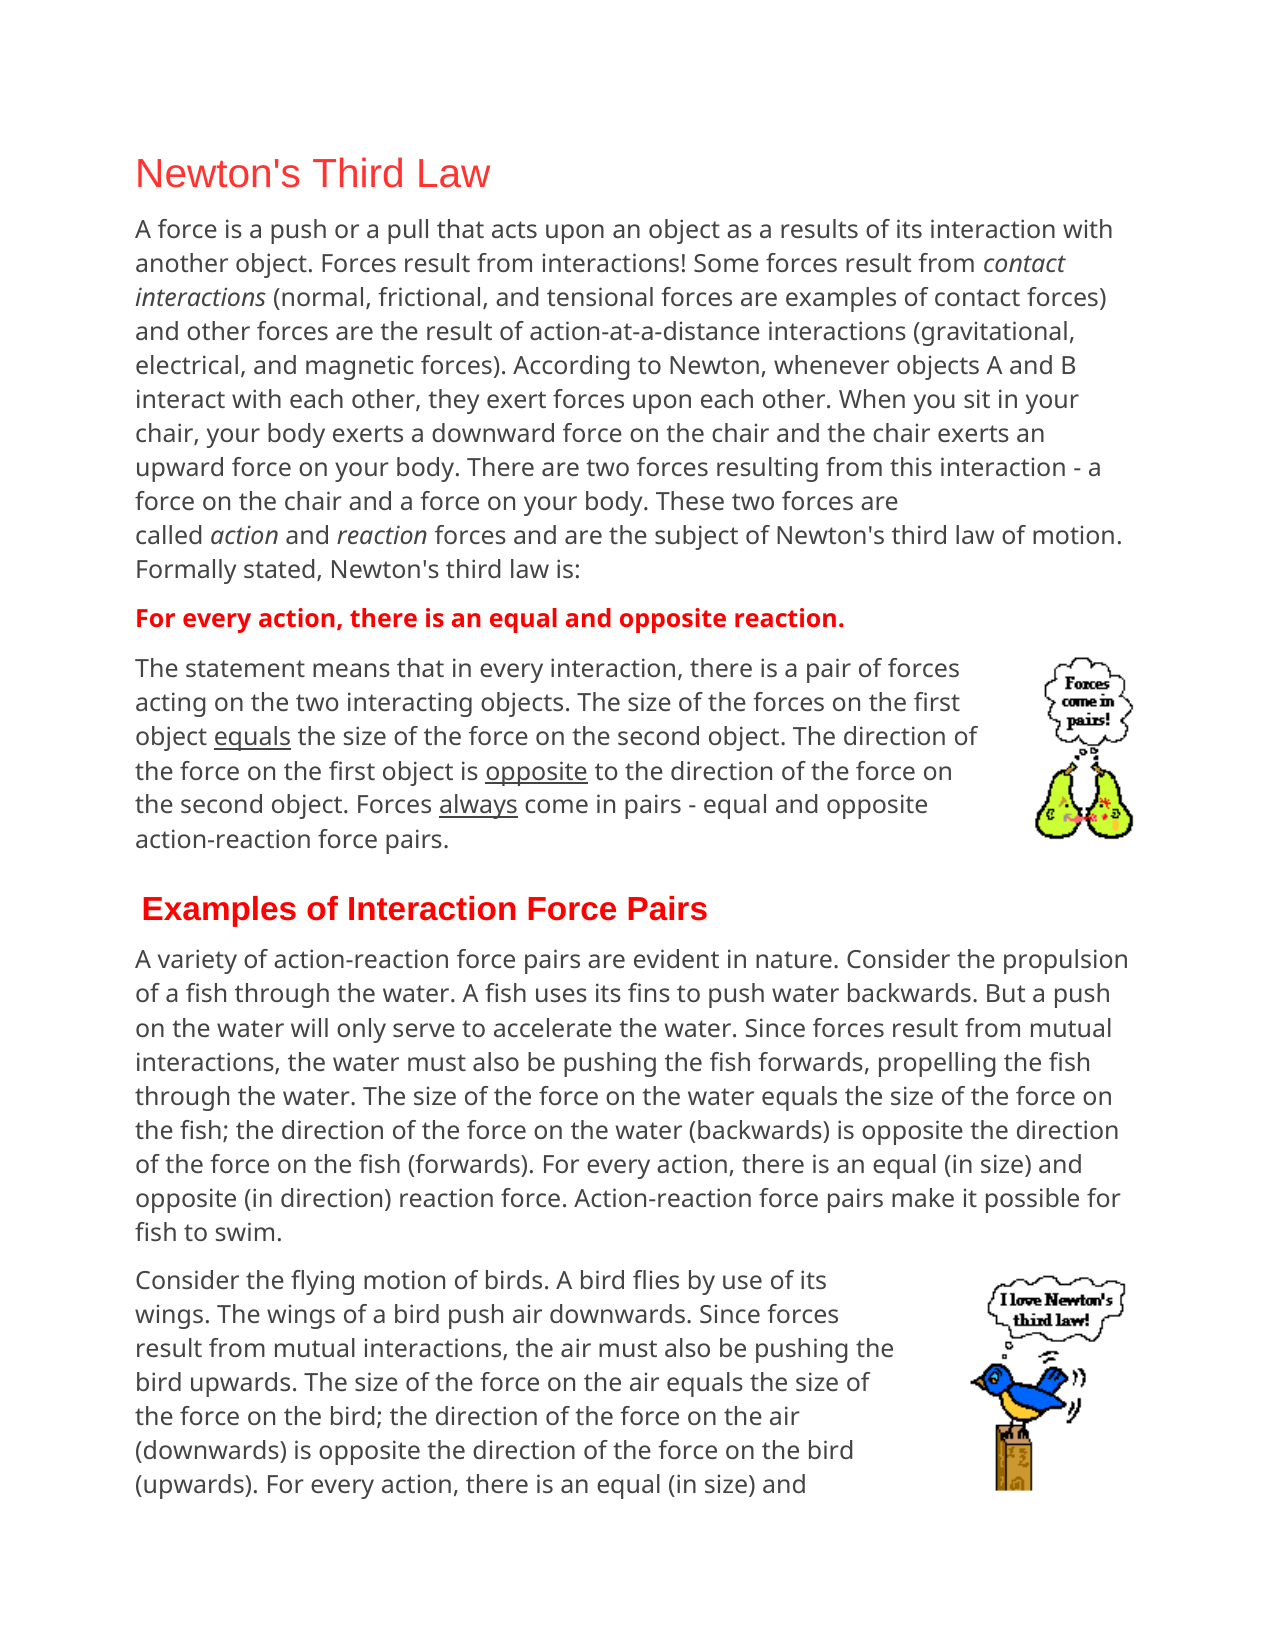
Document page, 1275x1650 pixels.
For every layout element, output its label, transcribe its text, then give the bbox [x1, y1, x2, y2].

text A variety of action-reaction force pairs are evident in nature. Consider the propulsion of a fish through the water. A fish uses its fins to push water backwards. But a push on the water will only serve to accelerate the water. Since forces result from mutual interactions, the water must also be pushing the fish forwards, propelling the fish through the water. The size of the force on the water equals the size of the force on the fish; the direction of the force on the water (backwards) is opposite the direction of the force on the fish (forwards). For every action, there is an equal (in size) and opposite (in direction) reaction force. Action-reaction force pairs make it possible for fish to swim. [135, 942, 1140, 1249]
text For every action, there is an equal and opposite reaction. [135, 600, 1140, 634]
picture [901, 1262, 1141, 1505]
text The statement means that in every interaction, there is a pair of forces acting on the two interacting objects. The size of the forces on the first object equals the size of the force on the second object. The direction of the force on the first object is opposite to the direction of the force on the second object. Forces always come in pairs - equal and opposite action-reaction force pairs. Examples of Interaction Force Pairs [135, 651, 1140, 928]
text A force is a push or a pull that acts upon an object as a results of its interaction with another object. Forces result from interactions! Some forces result from contact interactions (normal, frictional, and tensional forces are examples of contact forces) and other forces are the result of action-at-a-distance interactions (gravitational, electrical, and magnetic forces). According to Newton, whenever objects A and B interact with each other, they exert forces upon each other. When you sit in your chair, your body exerts a downward force on the chair and the chair exerts an upward force on your body. There are two forces resulting from this interaction - a force on the chair and a force on your body. These two forces are called action and reaction forces and are the subject of Newton's third law of motion. Formally stated, Newton's third law is: [135, 211, 1140, 586]
picture [979, 651, 1141, 847]
text Newton's Third Law [135, 149, 1140, 196]
